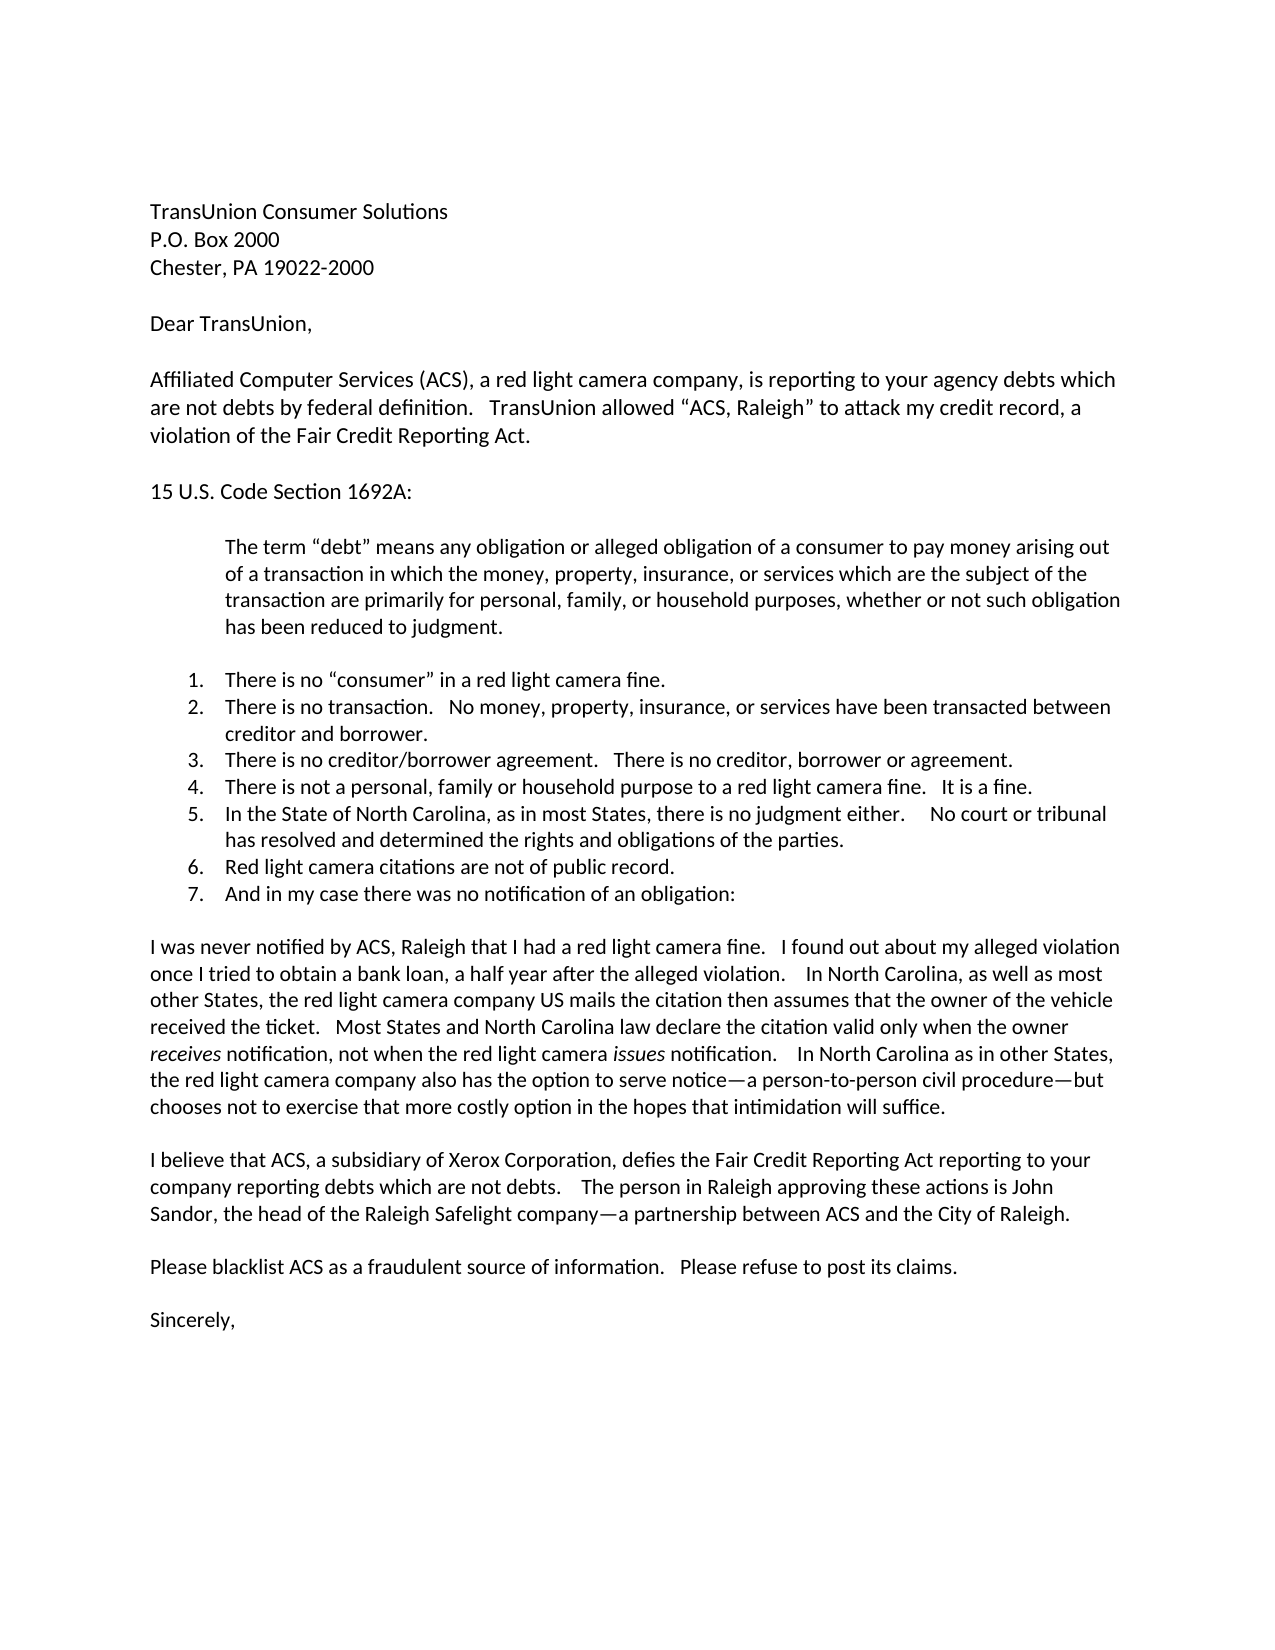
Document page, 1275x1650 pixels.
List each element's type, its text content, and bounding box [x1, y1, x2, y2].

text TransUnion Consumer Solutions [150, 197, 1125, 225]
list There is no transaction. No money, property, insurance, or services have been transacted between creditor and borrower. [187, 693, 1125, 746]
text Please blacklist ACS as a fraudulent source of information. Please refuse to post its claims. [150, 1253, 1125, 1280]
text P.O. Box 2000 [150, 225, 1125, 253]
list Red light camera citations are not of public record. [187, 853, 1125, 880]
text I believe that ACS, a subsidiary of Xerox Corporation, defies the Fair Credit Reporting Act reporting to your company reporting debts which are not debts. The person in Raleigh approving these actions is John Sandor, the head of the Raleigh Safelight company—a partnership between ACS and the City of Raleigh. [150, 1146, 1125, 1226]
text 15 U.S. Code Section 1692A: [150, 477, 1125, 505]
text The term “debt” means any obligation or alleged obligation of a consumer to pay money arising out of a transaction in which the money, property, insurance, or services which are the subject of the transaction are primarily for personal, family, or household purposes, whether or not such obligation has been reduced to judgment. [225, 533, 1125, 640]
list In the State of North Carolina, as in most States, there is no judgment either. No court or tribunal has resolved and determined the rights and obligations of the parties. [187, 800, 1125, 853]
text Chester, PA 19022-2000 [150, 253, 1125, 281]
text Sincerely, [150, 1306, 1125, 1333]
list There is no creditor/borrower agreement. There is no creditor, borrower or agreement. [187, 746, 1125, 773]
text Dear TransUnion, [150, 309, 1125, 337]
text I was never notified by ACS, Raleigh that I had a red light camera fine. I found out about my alleged violation once I tried to obtain a bank loan, a half year after the alleged violation. In North Carolina, as well as most other States, the red light camera company US mails the citation then assumes that the owner of the vehicle received the ticket. Most States and North Carolina law declare the citation valid only when the owner receives notification, not when the red light camera issues notification. In North Carolina as in other States, the red light camera company also has the option to serve notice—a person-to-person civil procedure—but chooses not to exercise that more costly option in the hopes that intimidation will suffice. [150, 933, 1125, 1120]
list There is no “consumer” in a red light camera fine. [187, 666, 1125, 693]
list There is not a personal, family or household purpose to a red light camera fine. It is a fine. [187, 773, 1125, 800]
text Affiliated Computer Services (ACS), a red light camera company, is reporting to your agency debts which are not debts by federal definition. TransUnion allowed “ACS, Raleigh” to attack my credit record, a violation of the Fair Credit Reporting Act. [150, 365, 1125, 449]
list And in my case there was no notification of an obligation: [187, 880, 1125, 906]
